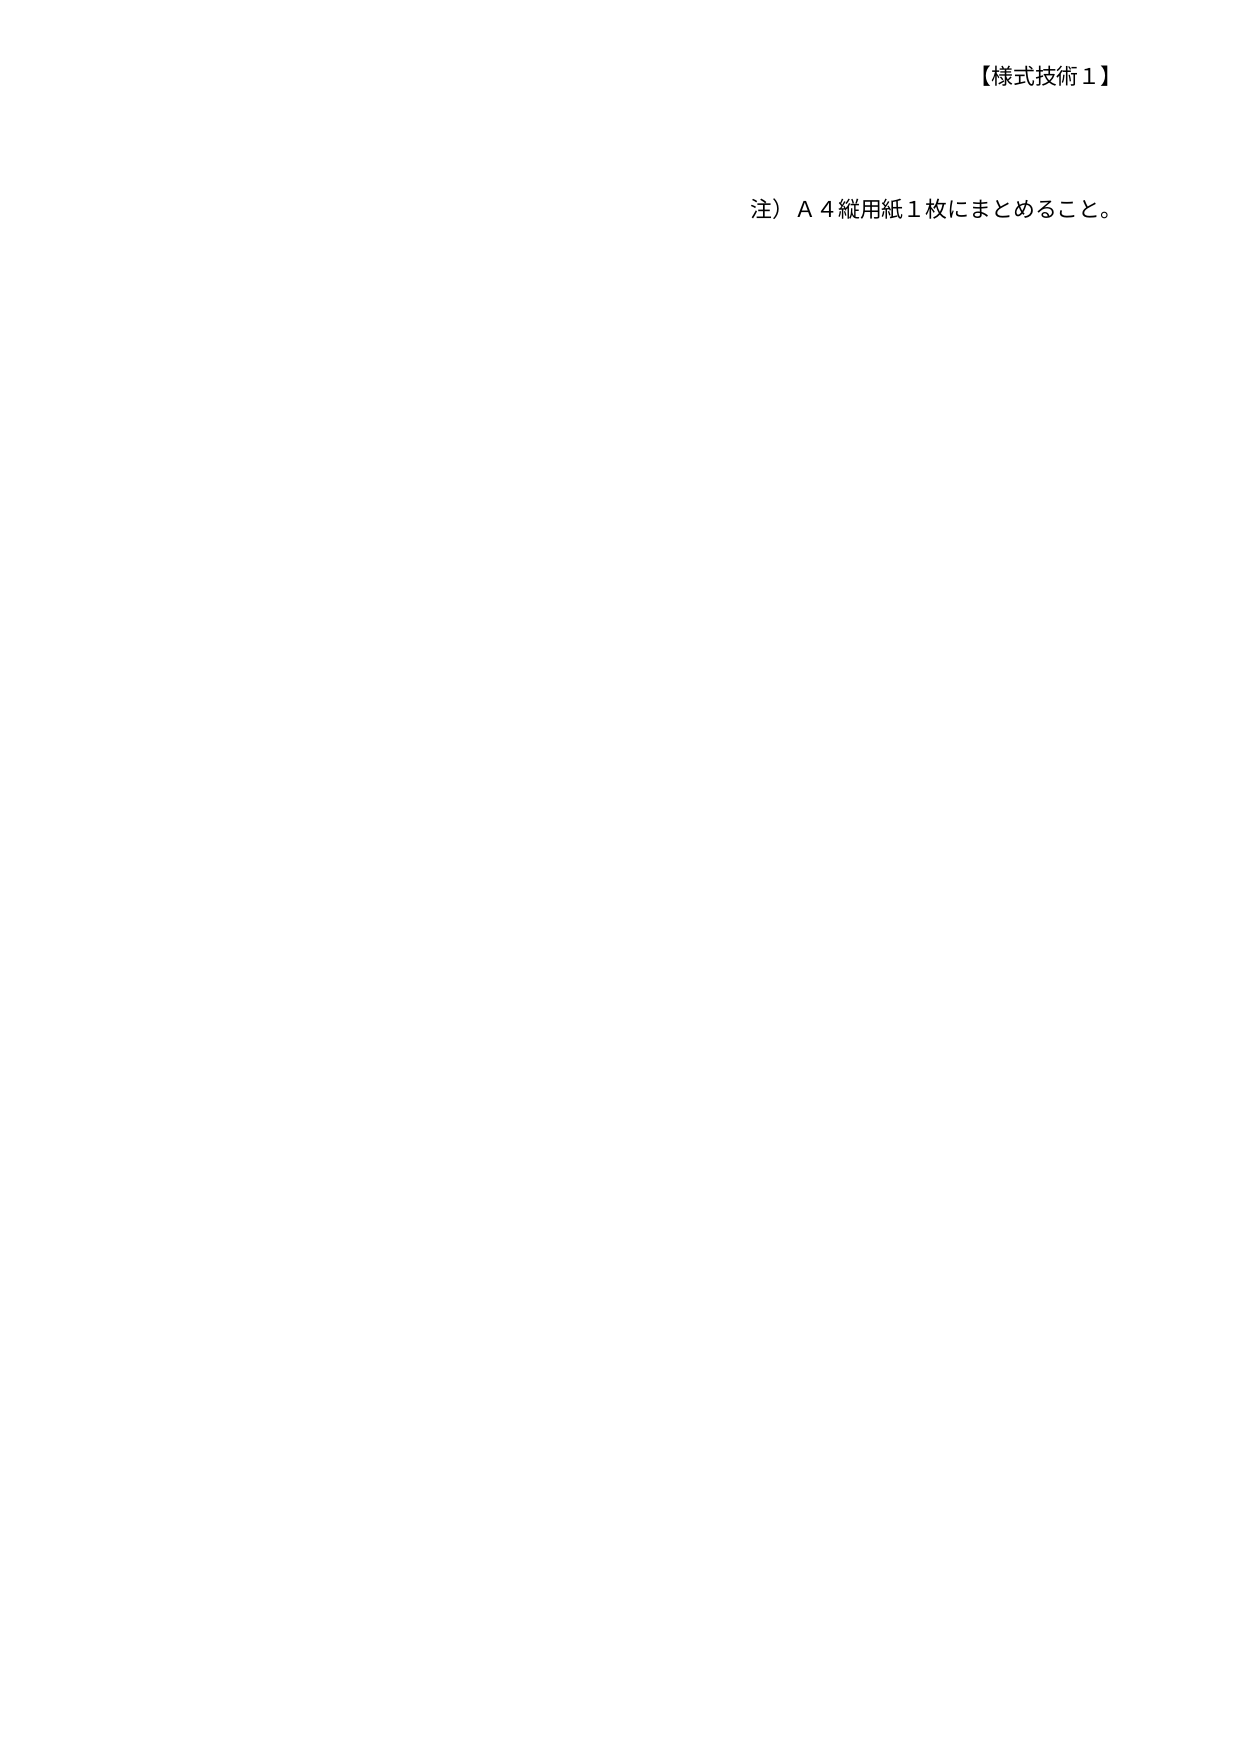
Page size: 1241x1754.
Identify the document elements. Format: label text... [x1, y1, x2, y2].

text 注）Ａ４縦用紙１枚にまとめること。 [118, 190, 1122, 226]
